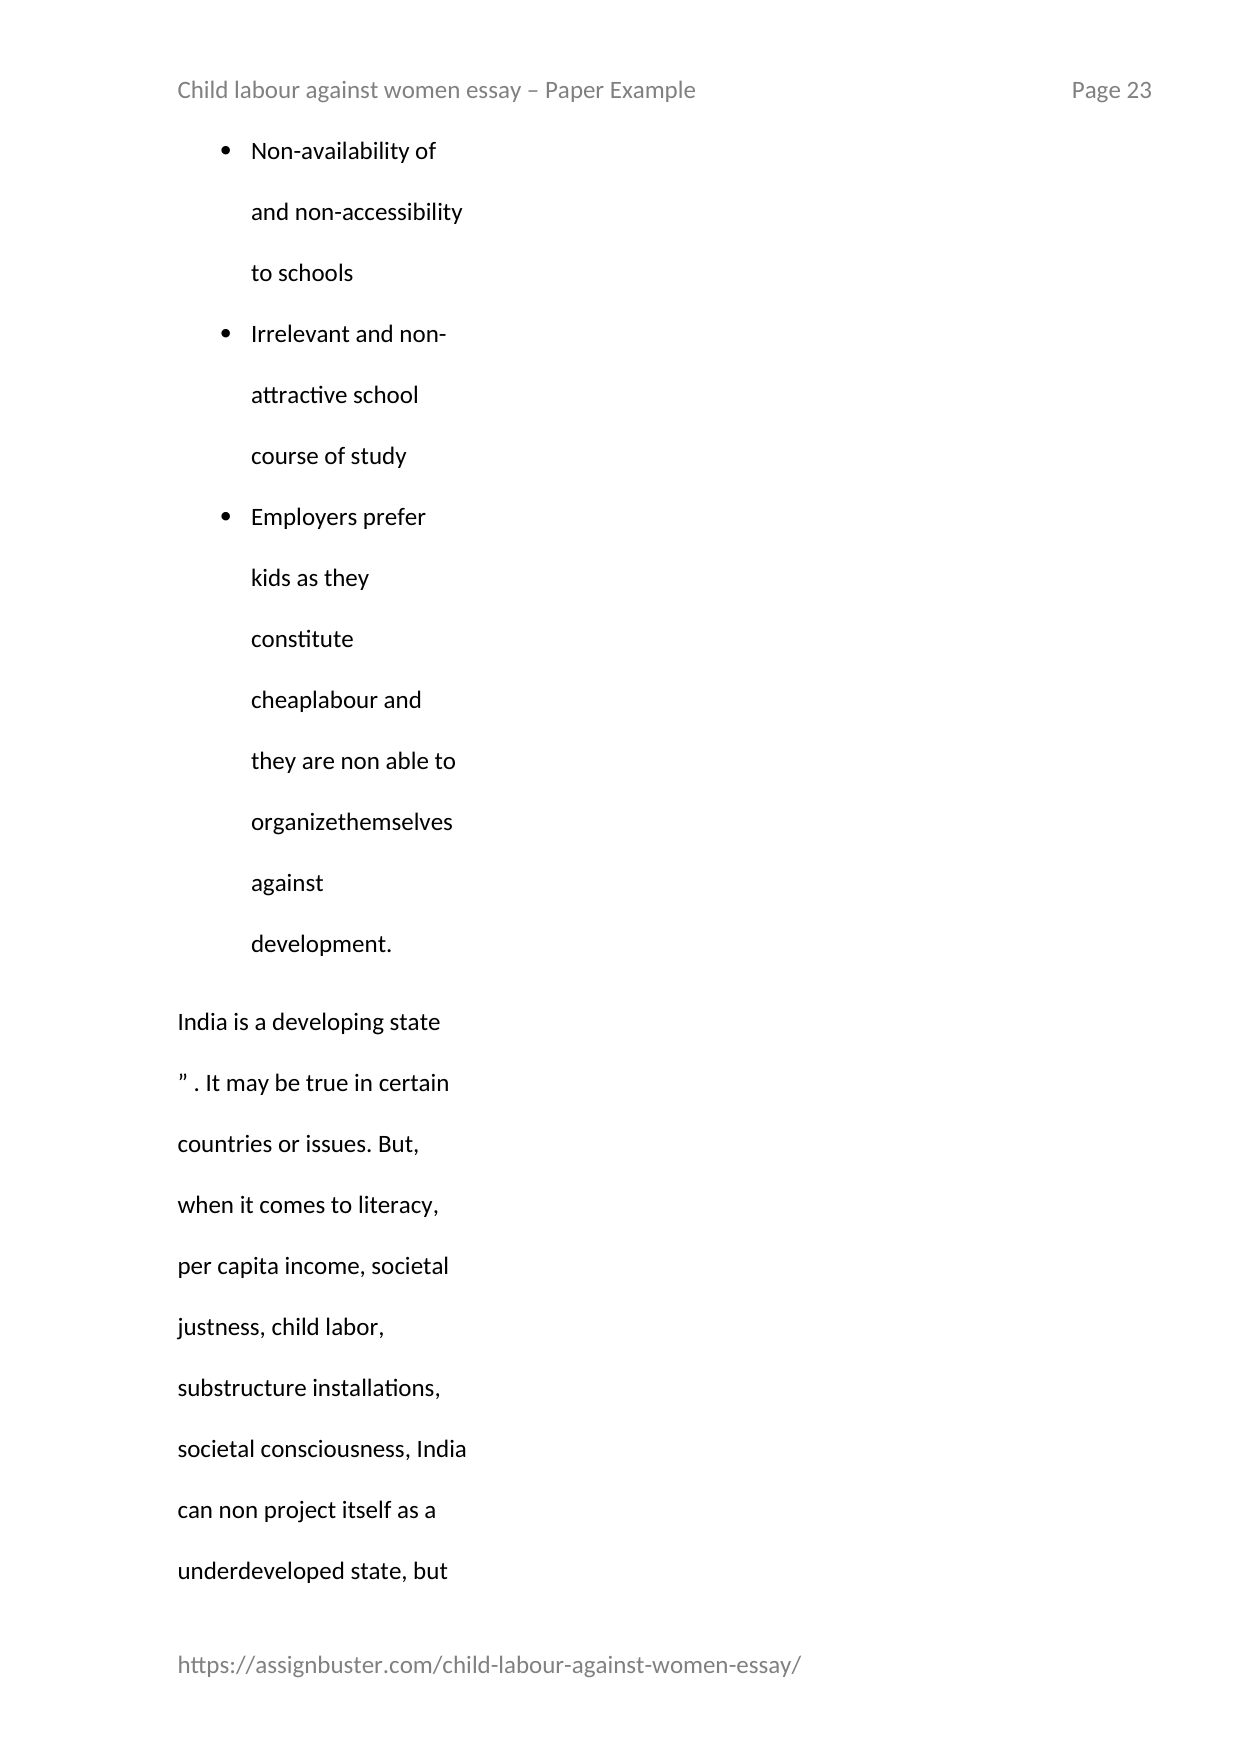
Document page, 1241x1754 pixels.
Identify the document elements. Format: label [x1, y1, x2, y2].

table_header [177, 135, 467, 1586]
